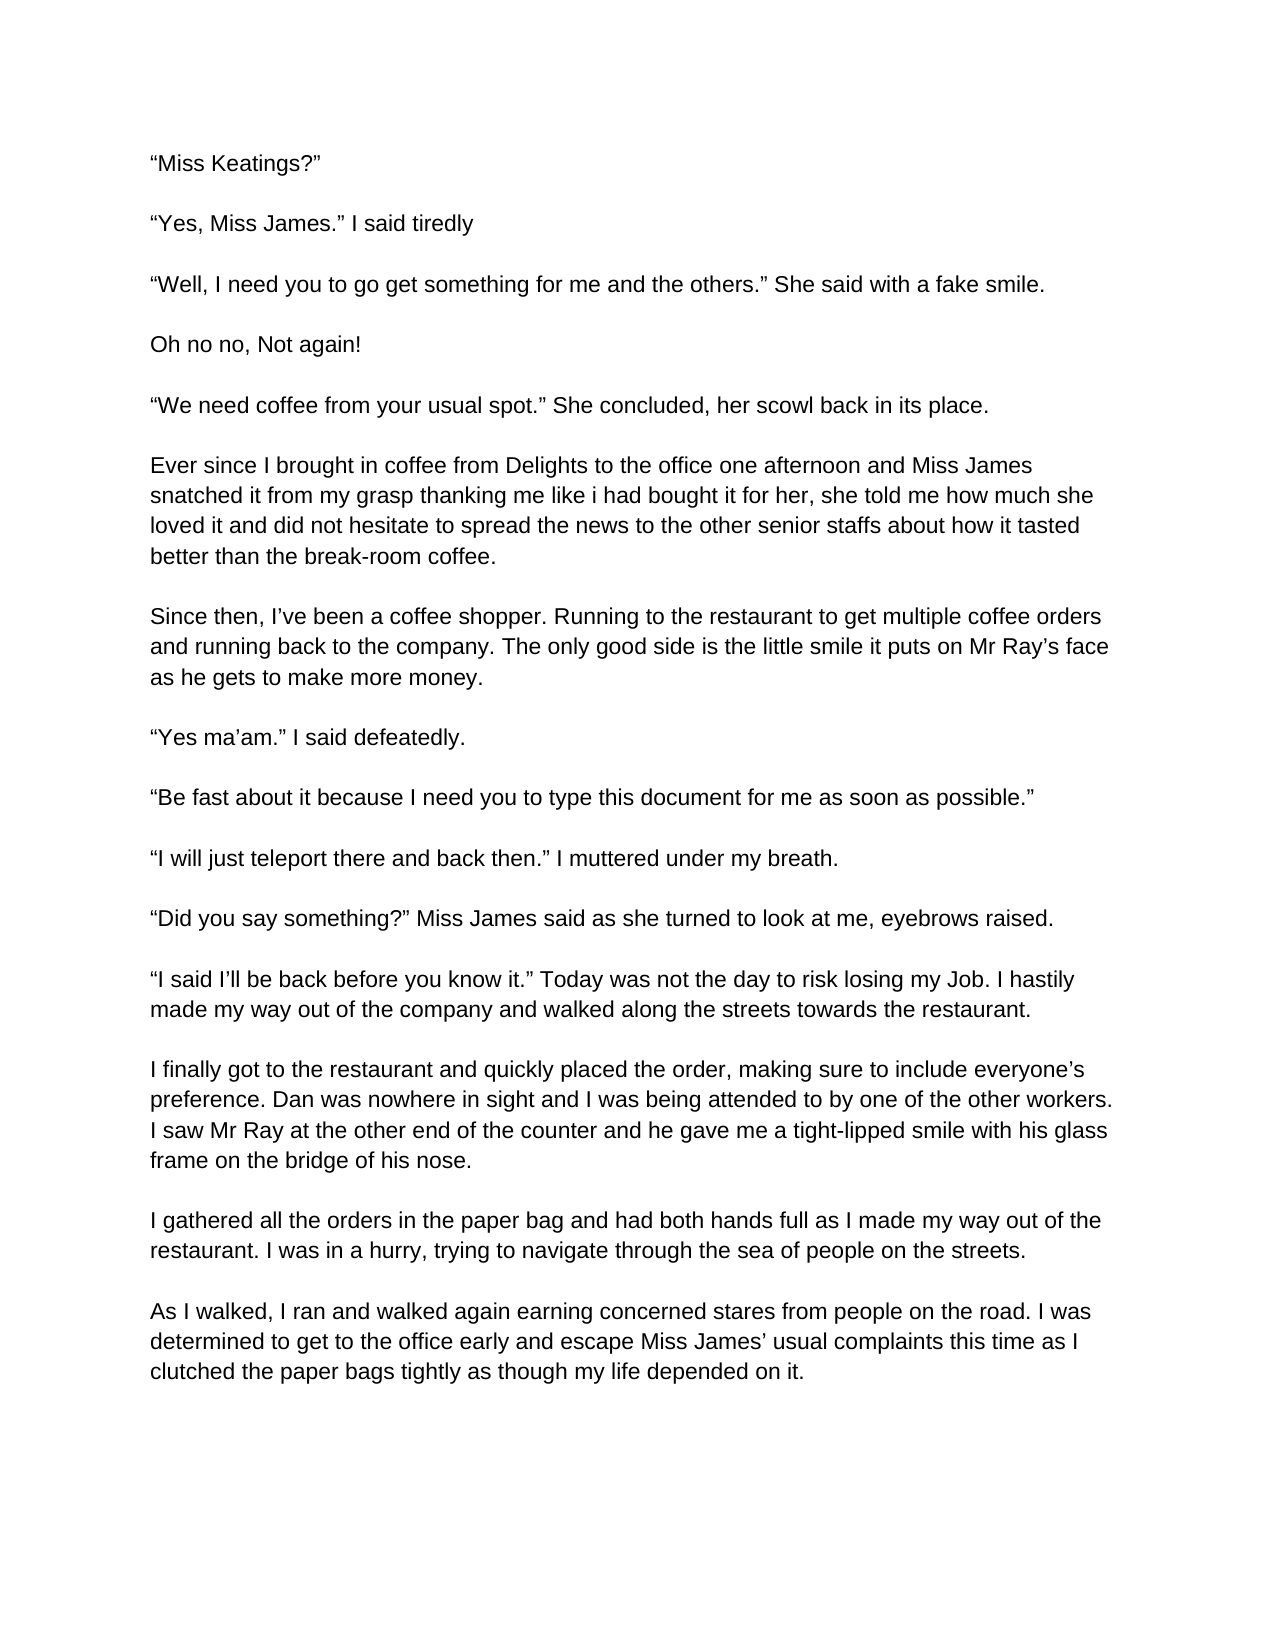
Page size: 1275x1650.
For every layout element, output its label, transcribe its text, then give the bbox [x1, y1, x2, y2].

text “Did you say something?” Miss James said as she turned to look at me, eyebrows raised. [150, 905, 1125, 932]
text “We need coffee from your usual spot.” She concluded, her scowl back in its place. [150, 392, 1125, 418]
text “Miss Keatings?” [150, 150, 1125, 176]
text “I said I’ll be back before you know it.” Today was not the day to risk losing my Job. I hastily made my way out of the company and walked along the streets towards the restaurant. [150, 966, 1125, 1022]
text I finally got to the restaurant and quickly placed the order, making sure to include everyone’s preference. Dan was nowhere in sight and I was being attended to by one of the other workers. I saw Mr Ray at the other end of the counter and he gave me a tight-lipped smile with his glass frame on the bridge of his nose. [150, 1056, 1125, 1173]
text “Well, I need you to go get something for me and the others.” She said with a fake smile. [150, 271, 1125, 297]
text “Yes ma’am.” I said defeatedly. [150, 724, 1125, 750]
text “Yes, Miss James.” I said tiredly [150, 210, 1125, 237]
text Since then, I’ve been a coffee shopper. Running to the restaurant to get multiple coffee orders and running back to the company. The only good side is the little smile it puts on Mr Ray’s face as he gets to make more money. [150, 603, 1125, 690]
text As I walked, I ran and walked again earning concerned stares from people on the road. I was determined to get to the office early and escape Miss James’ usual complaints this time as I clutched the paper bags tightly as though my life depended on it. [150, 1298, 1125, 1385]
text Oh no no, Not again! [150, 331, 1125, 358]
text I gathered all the orders in the paper bag and had both hands full as I made my way out of the restaurant. I was in a hurry, trying to navigate through the sea of people on the streets. [150, 1207, 1125, 1264]
text “I will just teleport there and back then.” I muttered under my breath. [150, 845, 1125, 871]
text “Be fast about it because I need you to type this document for me as soon as possible.” [150, 784, 1125, 811]
text Ever since I brought in coffee from Delights to the office one afternoon and Miss James snatched it from my grasp thanking me like i had bought it for her, she told me how much she loved it and did not hesitate to spread the news to the other senior staffs about how it tasted better than the break-room coffee. [150, 452, 1125, 569]
